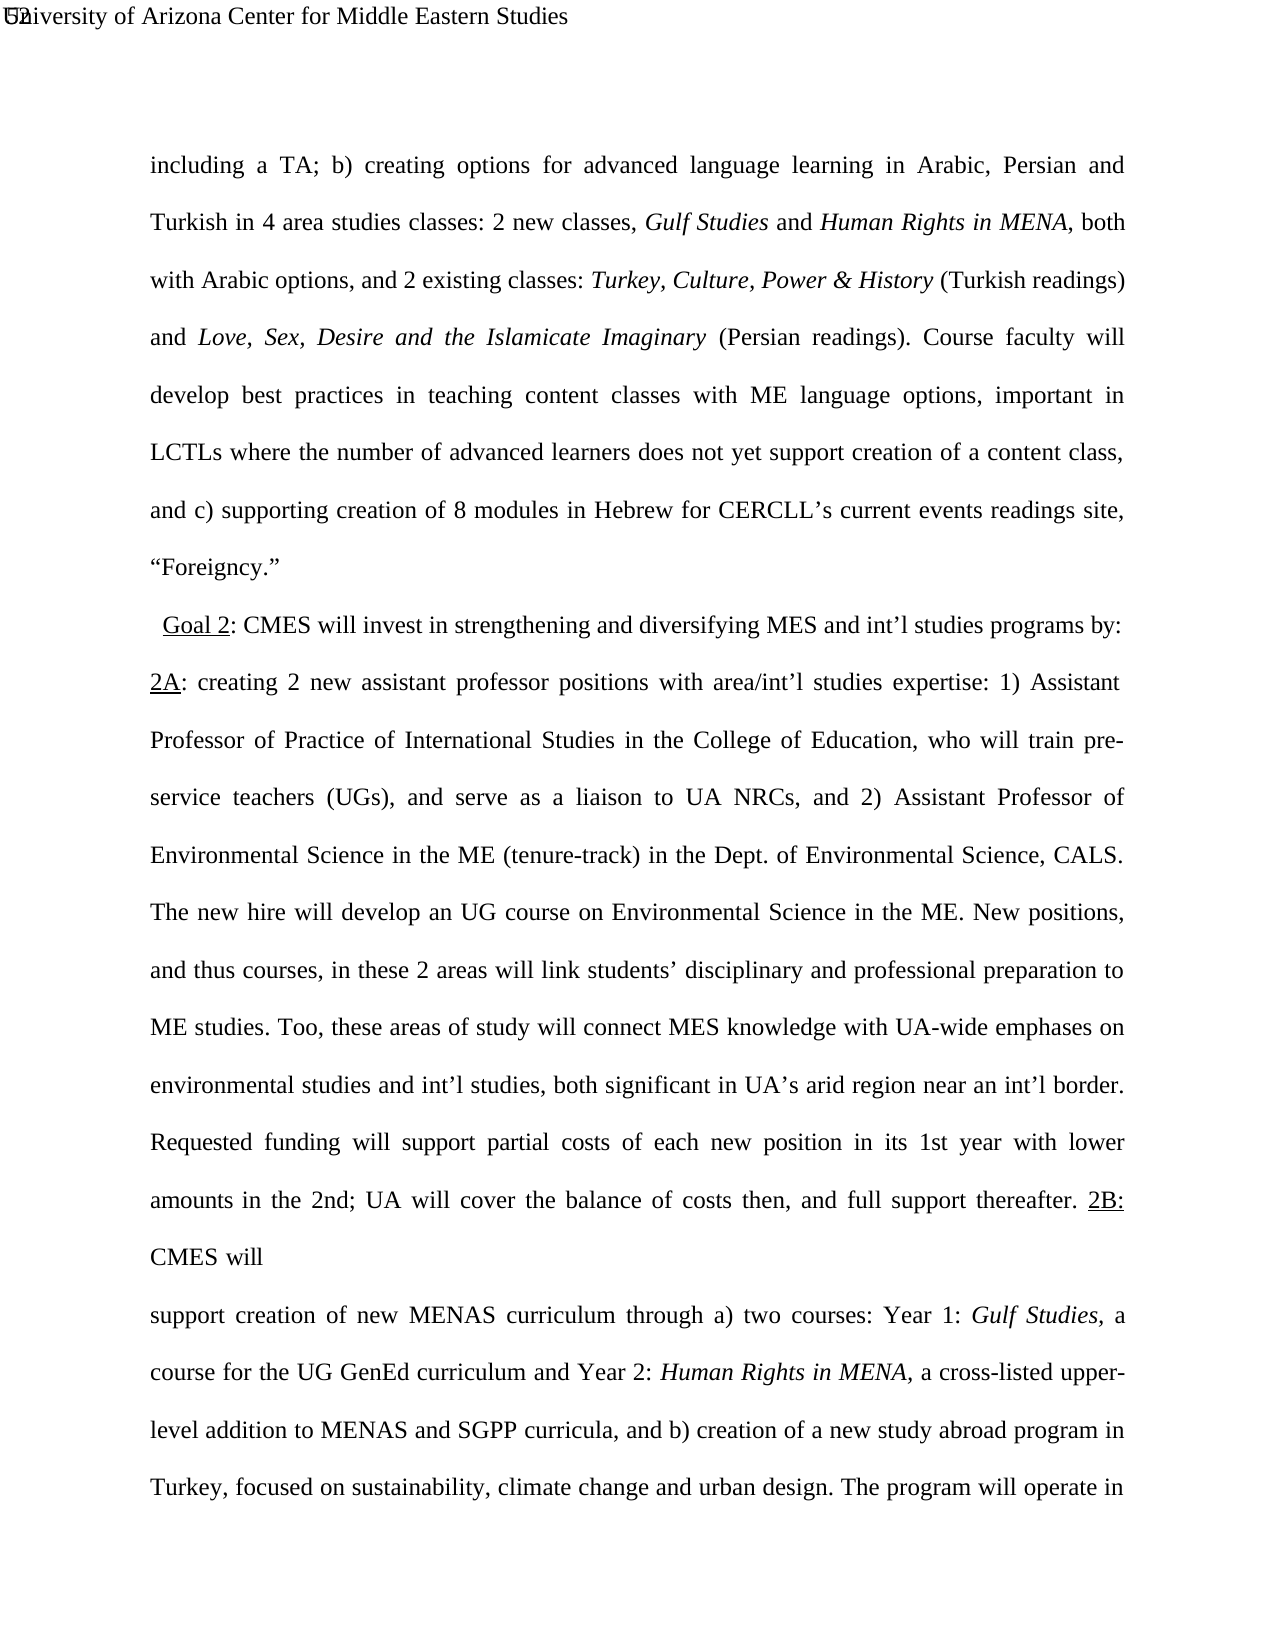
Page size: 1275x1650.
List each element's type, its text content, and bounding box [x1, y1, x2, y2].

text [150, 1300, 1125, 1501]
text Goal 2: CMES will invest in strengthening and diversifying MES and int’l studies programs by: [162, 610, 1137, 639]
text 2A: creating 2 new assistant professor positions with area/int’l studies expertise: 1) Assistant [150, 667, 1137, 696]
text including a TA; b) creating options for advanced language learning in Arabic, Persian and Turkish in 4 area studies classes: 2 new classes, Gulf Studies and Human Rights in MENA, both with Arabic options, and 2 existing classes: Turkey, Culture, Power & History (Turkish readings) and Love, Sex, Desire and the Islamicate Imaginary (Persian readings). Course faculty will develop best practices in teaching content classes with ME language options, important in LCTLs where the number of advanced learners does not yet support creation of a content class, and c) supporting creation of 8 modules in Hebrew for CERCLL’s current events readings site, “Foreigncy.” [150, 150, 1126, 581]
text Professor of Practice of International Studies in the College of Education, who will train pre- service teachers (UGs), and serve as a liaison to UA NRCs, and 2) Assistant Professor of Environmental Science in the ME (tenure-track) in the Dept. of Environmental Science, CALS. The new hire will develop an UG course on Environmental Science in the ME. New positions, and thus courses, in these 2 areas will link students’ disciplinary and professional preparation to ME studies. Too, these areas of study will connect MES knowledge with UA-wide emphases on environmental studies and int’l studies, both significant in UA’s arid region near an int’l border. Requested funding will support partial costs of each new position in its 1st year with lower amounts in the 2nd; UA will cover the balance of costs then, and full support thereafter. 2B: CMES will [150, 725, 1125, 1271]
